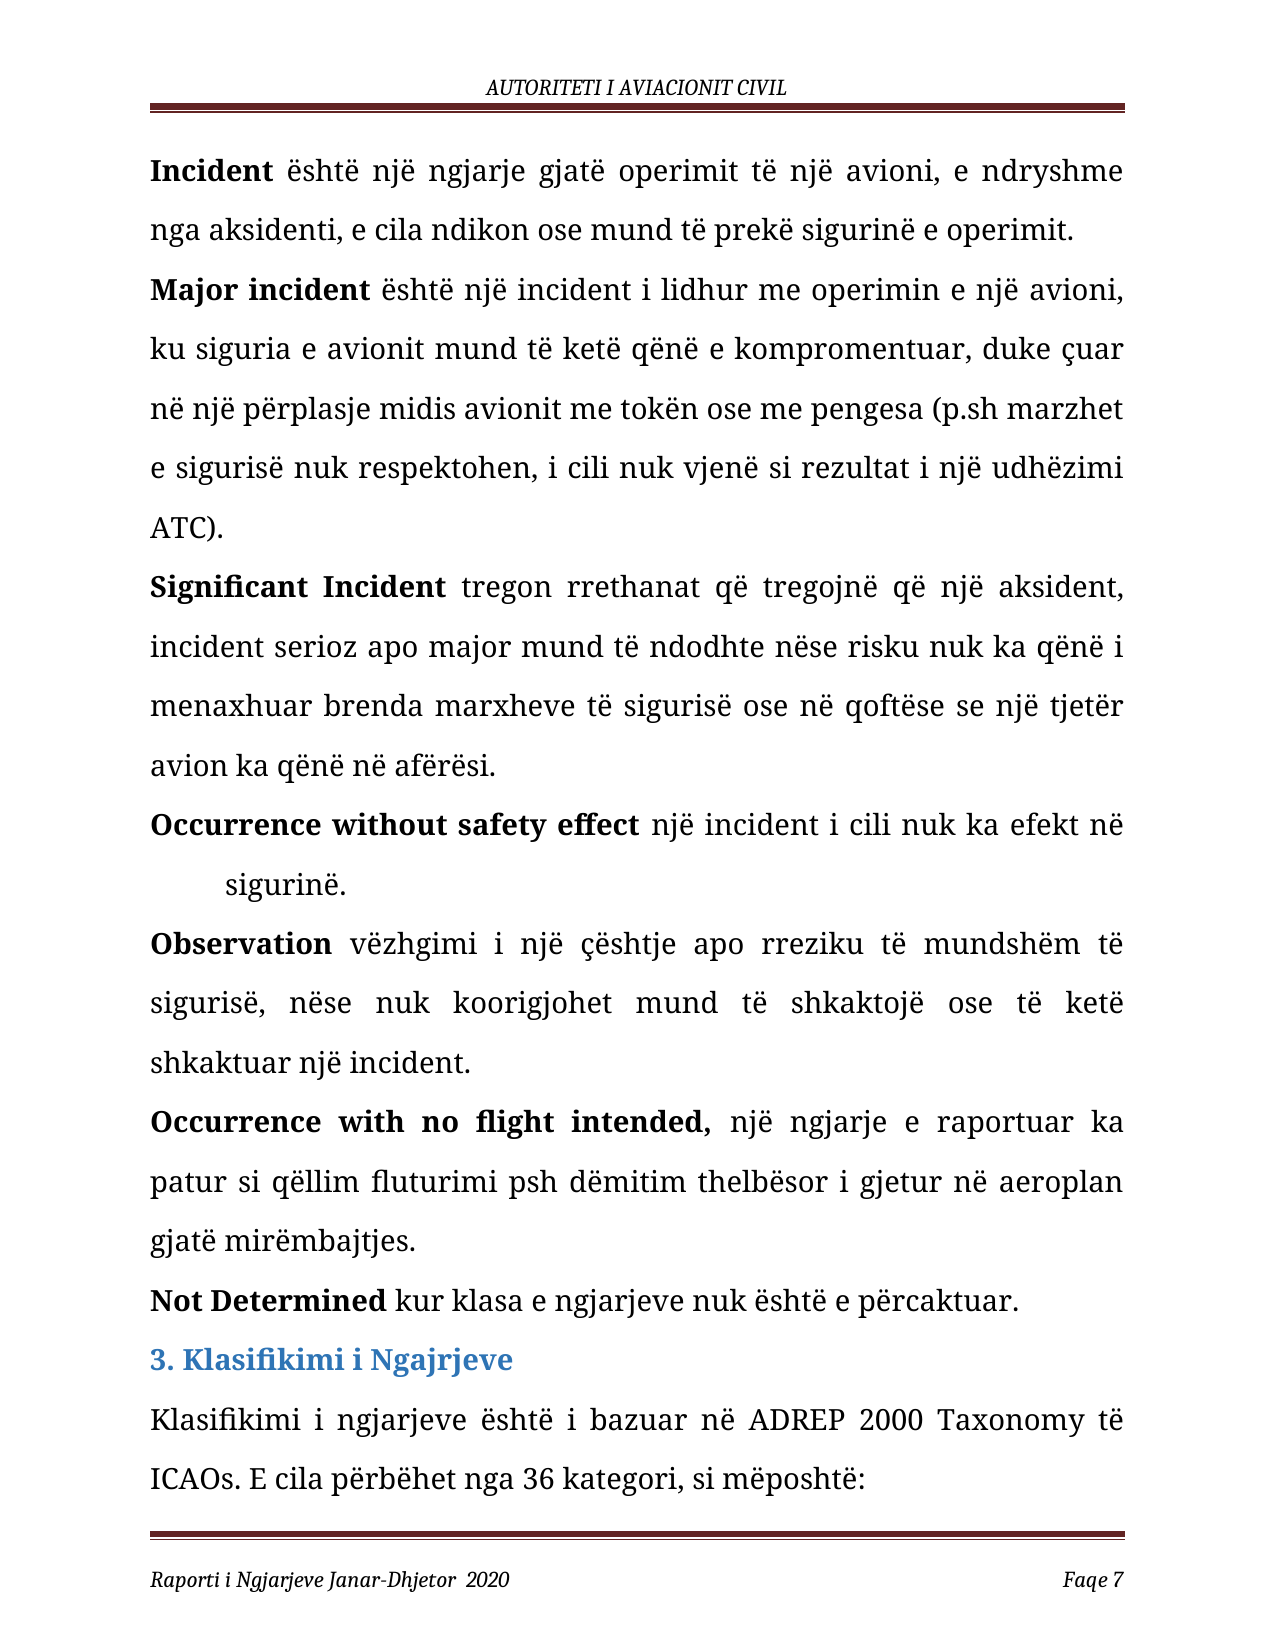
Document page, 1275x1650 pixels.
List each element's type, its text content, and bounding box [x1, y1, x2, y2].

text Major incident është një incident i lidhur me operimin e një avioni, ku siguria e avionit mund të ketë qënë e kompromentuar, duke çuar në një përplasje midis avionit me tokën ose me pengesa (p.sh marzhet e sigurisë nuk respektohen, i cili nuk vjenë si rezultat i një udhëzimi ATC). [150, 269, 1125, 547]
text Significant Incident tregon rrethanat që tregojnë që një aksident, incident serioz apo major mund të ndodhte nëse risku nuk ka qënë i menaxhuar brenda marxheve të sigurisë ose në qoftëse se një tjetër avion ka qënë në afërësi. [150, 566, 1125, 784]
text Occurrence without safety effect një incident i cili nuk ka efekt në sigurinë. [150, 804, 1125, 903]
subtitle 3. Klasifikimi i Ngajrjeve [150, 1339, 1125, 1379]
text Not Determined kur klasa e ngjarjeve nuk është e përcaktuar. [150, 1280, 1125, 1320]
text Klasifikimi i ngjarjeve është i bazuar në ADREP 2000 Taxonomy të ICAOs. E cila përbëhet nga 36 kategori, si mëposhtë: [150, 1399, 1125, 1498]
text Occurrence with no flight intended, një ngjarje e raportuar ka patur si qëllim fluturimi psh dëmitim thelbësor i gjetur në aeroplan gjatë mirëmbajtjes. [150, 1102, 1125, 1260]
text Incident është një ngjarje gjatë operimit të një avioni, e ndryshme nga aksidenti, e cila ndikon ose mund të prekë sigurinë e operimit. [150, 150, 1125, 249]
text Observation vëzhgimi i një çështje apo rreziku të mundshëm të sigurisë, nëse nuk koorigjohet mund të shkaktojë ose të ketë shkaktuar një incident. [150, 923, 1125, 1082]
